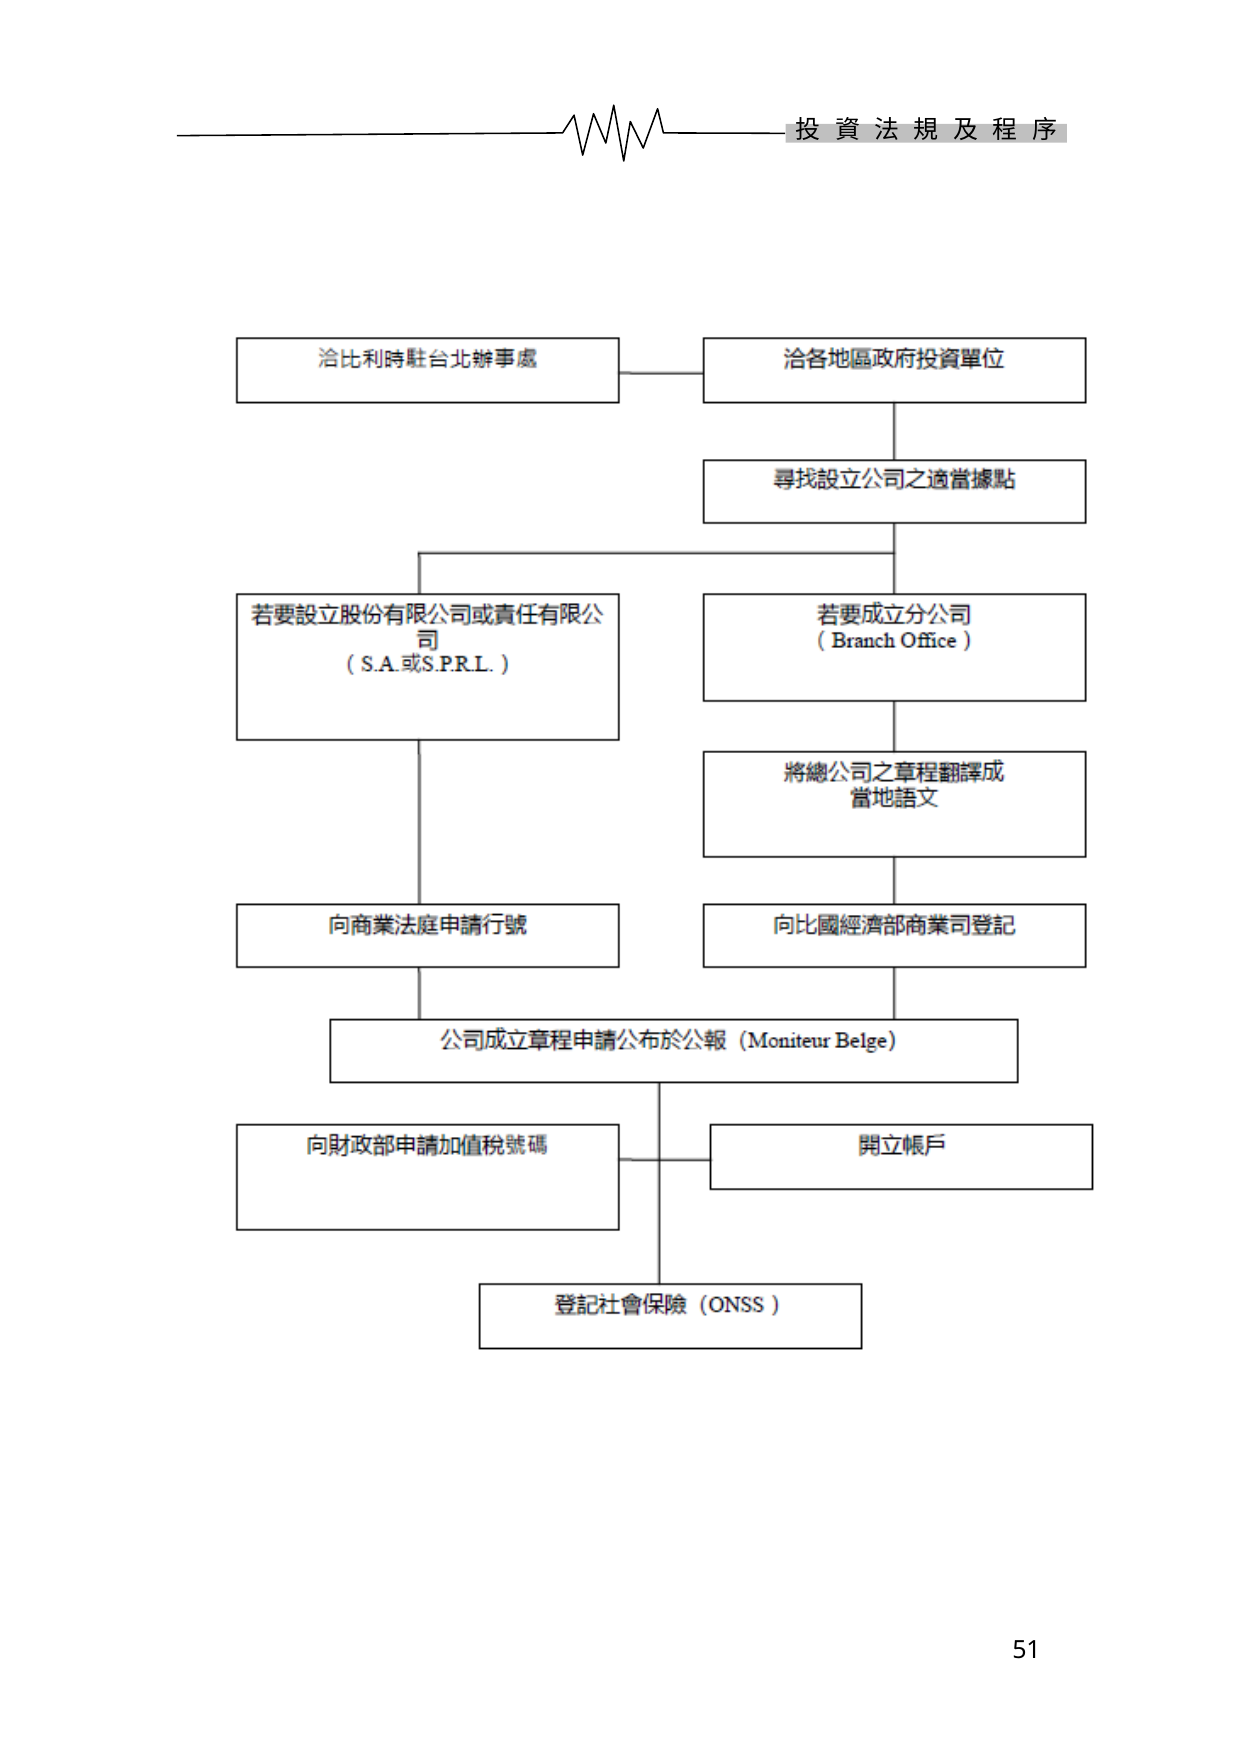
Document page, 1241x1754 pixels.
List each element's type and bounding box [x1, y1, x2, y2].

picture [177, 258, 1148, 1387]
